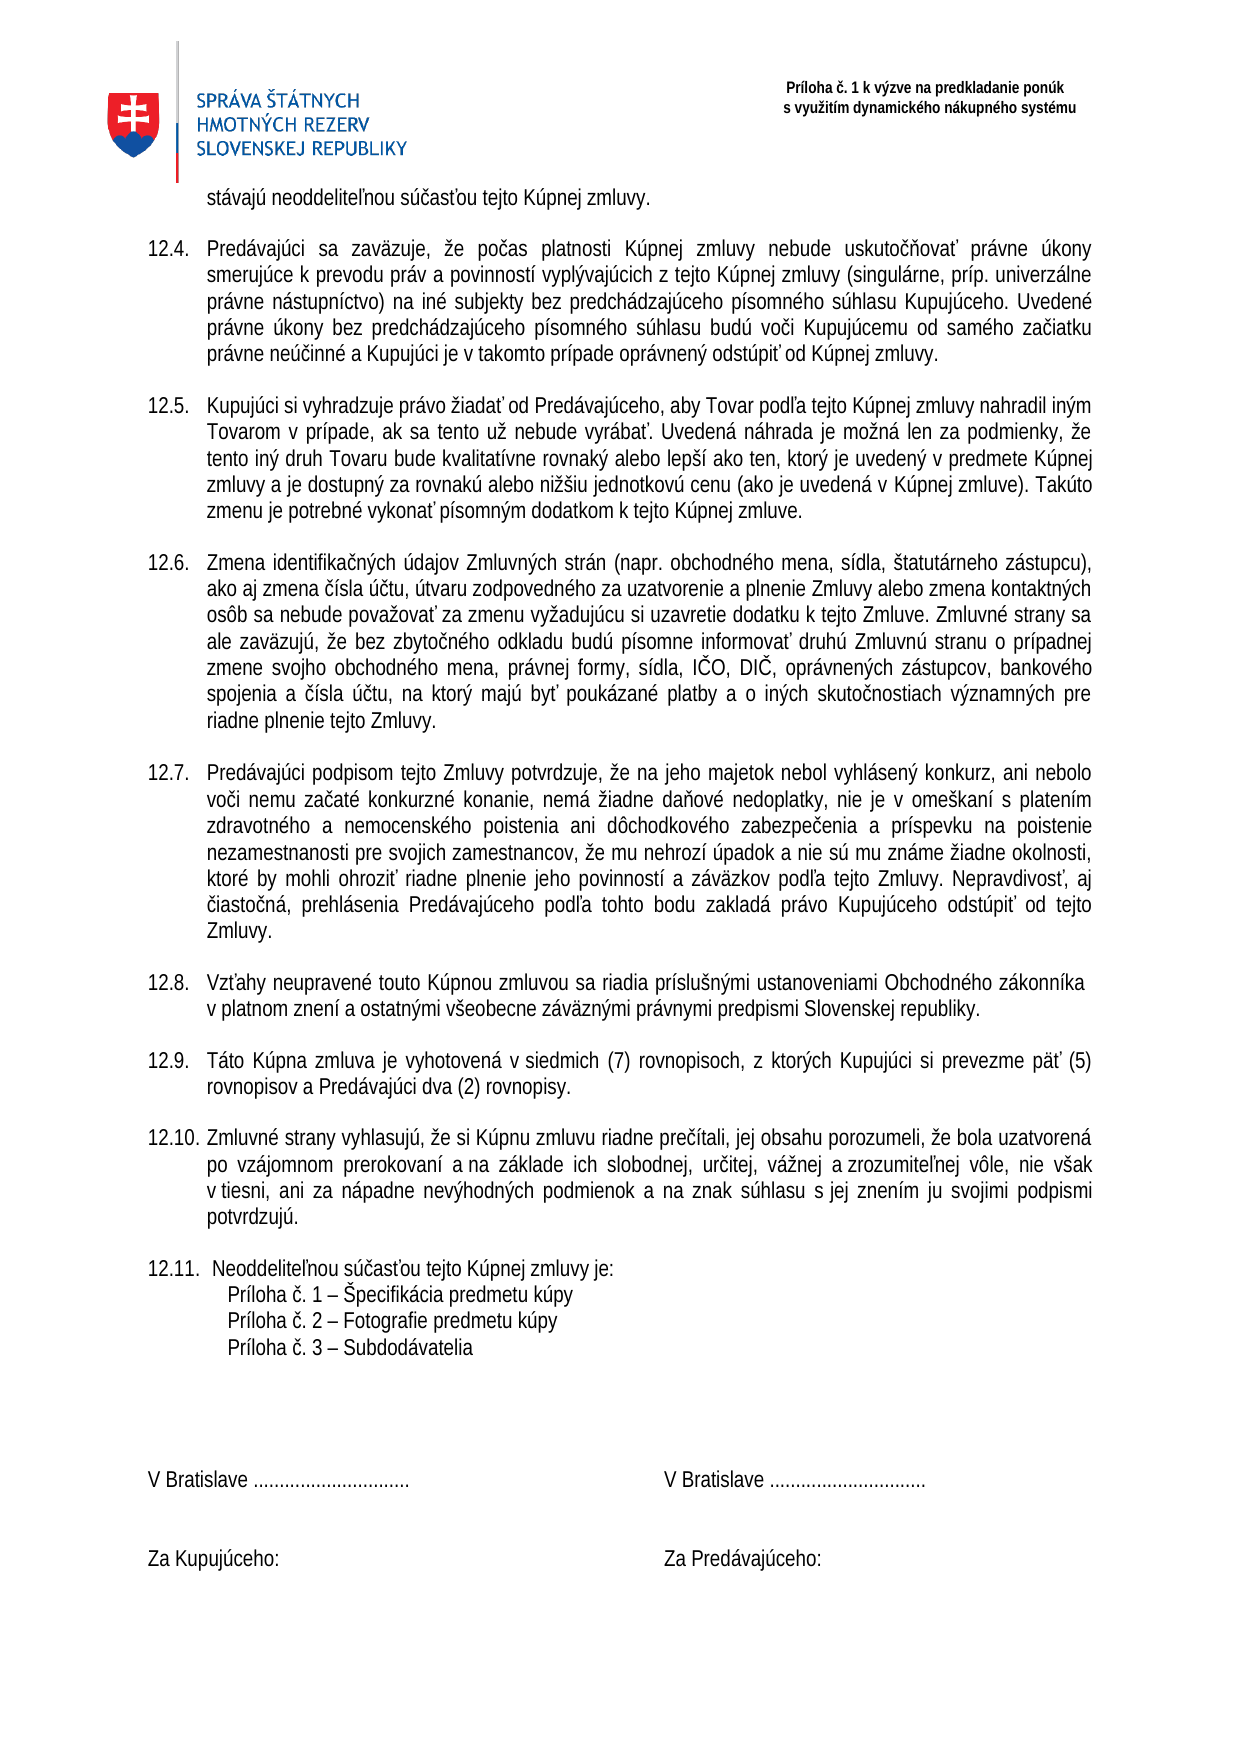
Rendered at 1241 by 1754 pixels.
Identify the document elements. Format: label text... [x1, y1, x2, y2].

list Predávajúci podpisom tejto Zmluvy potvrdzuje, že na jeho majetok nebol vyhlásený konkurz, ani nebolo voči nemu začaté konkurzné konanie, nemá žiadne daňové nedoplatky, nie je v omeškaní s platením zdravotného a nemocenského poistenia ani dôchodkového zabezpečenia a príspevku na poistenie nezamestnanosti pre svojich zamestnancov, že mu nehrozí úpadok a nie sú mu známe žiadne okolnosti, ktoré by mohli ohroziť riadne plnenie jeho povinností a záväzkov podľa tejto Zmluvy. Nepravdivosť, aj čiastočná, prehlásenia Predávajúceho podľa tohto bodu zakladá právo Kupujúceho odstúpiť od tejto Zmluvy. [148, 759, 1093, 944]
text V Bratislave .............................. V Bratislave .............................. [148, 1466, 1090, 1492]
list Zmluvné strany vyhlasujú, že si Kúpnu zmluvu riadne prečítali, jej obsahu porozumeli, že bola uzatvorená po vzájomnom prerokovaní a na základe ich slobodnej, určitej, vážnej a zrozumiteľnej vôle, nie však v tiesni, ani za nápadne nevýhodných podmienok a na znak súhlasu s jej znením ju svojimi podpismi potvrdzujú. [148, 1124, 1093, 1230]
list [148, 184, 1093, 210]
text Príloha č. 1 – Špecifikácia predmetu kúpy [227, 1281, 1090, 1307]
text Príloha č. 2 – Fotografie predmetu kúpy [227, 1307, 1090, 1334]
list Kupujúci si vyhradzuje právo žiadať od Predávajúceho, aby Tovar podľa tejto Kúpnej zmluvy nahradil iným Tovarom v prípade, ak sa tento už nebude vyrábať. Uvedená náhrada je možná len za podmienky, že tento iný druh Tovaru bude kvalitatívne rovnaký alebo lepší ako ten, ktorý je uvedený v predmete Kúpnej zmluvy a je dostupný za rovnakú alebo nižšiu jednotkovú cenu (ako je uvedená v Kúpnej zmluve). Takúto zmenu je potrebné vykonať písomným dodatkom k tejto Kúpnej zmluve. [148, 392, 1093, 523]
list Neoddeliteľnou súčasťou tejto Kúpnej zmluvy je: [148, 1255, 1093, 1281]
list Predávajúci sa zaväzuje, že počas platnosti Kúpnej zmluvy nebude uskutočňovať právne úkony smerujúce k prevodu práv a povinností vyplývajúcich z tejto Kúpnej zmluvy (singulárne, príp. univerzálne právne nástupníctvo) na iné subjekty bez predchádzajúceho písomného súhlasu Kupujúceho. Uvedené právne úkony bez predchádzajúceho písomného súhlasu budú voči Kupujúcemu od samého začiatku právne neúčinné a Kupujúci je v takomto prípade oprávnený odstúpiť od Kúpnej zmluvy. [148, 235, 1093, 367]
text Za Kupujúceho: Za Predávajúceho: [148, 1544, 1090, 1571]
list Vzťahy neupravené touto Kúpnou zmluvou sa riadia príslušnými ustanoveniami Obchodného zákonníka v platnom znení a ostatnými všeobecne záväznými právnymi predpismi Slovenskej republiky. [148, 969, 1093, 1022]
list Zmena identifikačných údajov Zmluvných strán (napr. obchodného mena, sídla, štatutárneho zástupcu), ako aj zmena čísla účtu, útvaru zodpovedného za uzatvorenie a plnenie Zmluvy alebo zmena kontaktných osôb sa nebude považovať za zmenu vyžadujúcu si uzavretie dodatku k tejto Zmluve. Zmluvné strany sa ale zaväzujú, že bez zbytočného odkladu budú písomne informovať druhú Zmluvnú stranu o prípadnej zmene svojho obchodného mena, právnej formy, sídla, IČO, DIČ, oprávnených zástupcov, bankového spojenia a čísla účtu, na ktorý majú byť poukázané platby a o iných skutočnostiach významných pre riadne plnenie tejto Zmluvy. [148, 548, 1093, 733]
text Príloha č. 3 – Subdodávatelia [227, 1334, 1090, 1360]
picture [56, 41, 461, 207]
list Táto Kúpna zmluva je vyhotovená v siedmich (7) rovnopisoch, z ktorých Kupujúci si prevezme päť (5) rovnopisov a Predávajúci dva (2) rovnopisy. [148, 1047, 1093, 1099]
